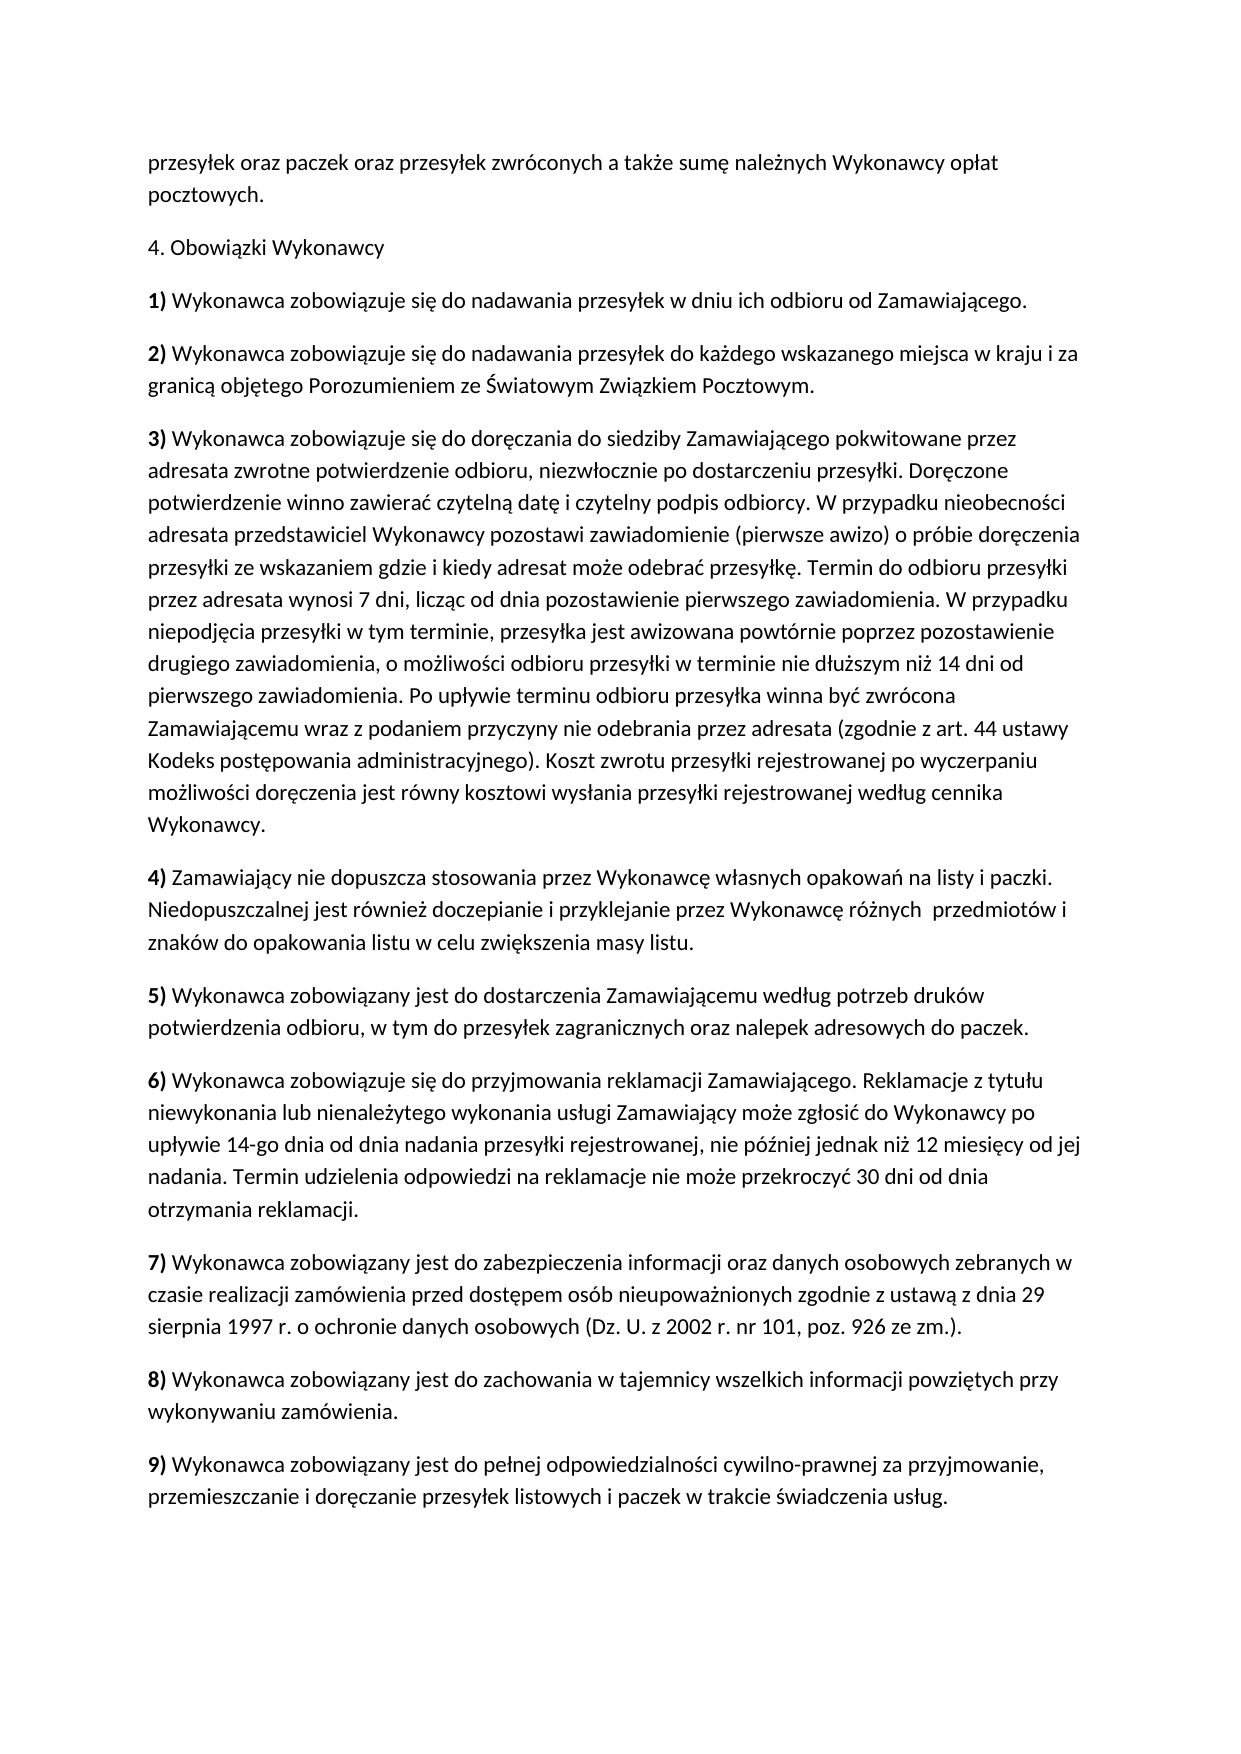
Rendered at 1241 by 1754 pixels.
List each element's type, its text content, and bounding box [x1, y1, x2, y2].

text 7) Wykonawca zobowiązany jest do zabezpieczenia informacji oraz danych osobowych zebranych w czasie realizacji zamówienia przed dostępem osób nieupoważnionych zgodnie z ustawą z dnia 29 sierpnia 1997 r. o ochronie danych osobowych (Dz. U. z 2002 r. nr 101, poz. 926 ze zm.). [148, 1248, 1093, 1340]
text przesyłek oraz paczek oraz przesyłek zwróconych a także sumę należnych Wykonawcy opłat pocztowych. [148, 148, 1093, 208]
text 4. Obowiązki Wykonawcy [148, 233, 1093, 261]
text 4) Zamawiający nie dopuszcza stosowania przez Wykonawcę własnych opakowań na listy i paczki. Niedopuszczalnej jest również doczepianie i przyklejanie przez Wykonawcę różnych przedmiotów i znaków do opakowania listu w celu zwiększenia masy listu. [148, 863, 1093, 956]
text 5) Wykonawca zobowiązany jest do dostarczenia Zamawiającemu według potrzeb druków potwierdzenia odbioru, w tym do przesyłek zagranicznych oraz nalepek adresowych do paczek. [148, 981, 1093, 1041]
text 9) Wykonawca zobowiązany jest do pełnej odpowiedzialności cywilno-prawnej za przyjmowanie, przemieszczanie i doręczanie przesyłek listowych i paczek w trakcie świadczenia usług. [148, 1450, 1093, 1511]
text 2) Wykonawca zobowiązuje się do nadawania przesyłek do każdego wskazanego miejsca w kraju i za granicą objętego Porozumieniem ze Światowym Związkiem Pocztowym. [148, 339, 1093, 399]
text 3) Wykonawca zobowiązuje się do doręczania do siedziby Zamawiającego pokwitowane przez adresata zwrotne potwierdzenie odbioru, niezwłocznie po dostarczeniu przesyłki. Doręczone potwierdzenie winno zawierać czytelną datę i czytelny podpis odbiorcy. W przypadku nieobecności adresata przedstawiciel Wykonawcy pozostawi zawiadomienie (pierwsze awizo) o próbie doręczenia przesyłki ze wskazaniem gdzie i kiedy adresat może odebrać przesyłkę. Termin do odbioru przesyłki przez adresata wynosi 7 dni, licząc od dnia pozostawienie pierwszego zawiadomienia. W przypadku niepodjęcia przesyłki w tym terminie, przesyłka jest awizowana powtórnie poprzez pozostawienie drugiego zawiadomienia, o możliwości odbioru przesyłki w terminie nie dłuższym niż 14 dni od pierwszego zawiadomienia. Po upływie terminu odbioru przesyłka winna być zwrócona Zamawiającemu wraz z podaniem przyczyny nie odebrania przez adresata (zgodnie z art. 44 ustawy Kodeks postępowania administracyjnego). Koszt zwrotu przesyłki rejestrowanej po wyczerpaniu możliwości doręczenia jest równy kosztowi wysłania przesyłki rejestrowanej według cennika Wykonawcy. [148, 424, 1093, 838]
text 6) Wykonawca zobowiązuje się do przyjmowania reklamacji Zamawiającego. Reklamacje z tytułu niewykonania lub nienależytego wykonania usługi Zamawiający może zgłosić do Wykonawcy po upływie 14-go dnia od dnia nadania przesyłki rejestrowanej, nie później jednak niż 12 miesięcy od jej nadania. Termin udzielenia odpowiedzi na reklamacje nie może przekroczyć 30 dni od dnia otrzymania reklamacji. [148, 1066, 1093, 1223]
text 1) Wykonawca zobowiązuje się do nadawania przesyłek w dniu ich odbioru od Zamawiającego. [148, 286, 1093, 314]
text 8) Wykonawca zobowiązany jest do zachowania w tajemnicy wszelkich informacji powziętych przy wykonywaniu zamówienia. [148, 1365, 1093, 1425]
